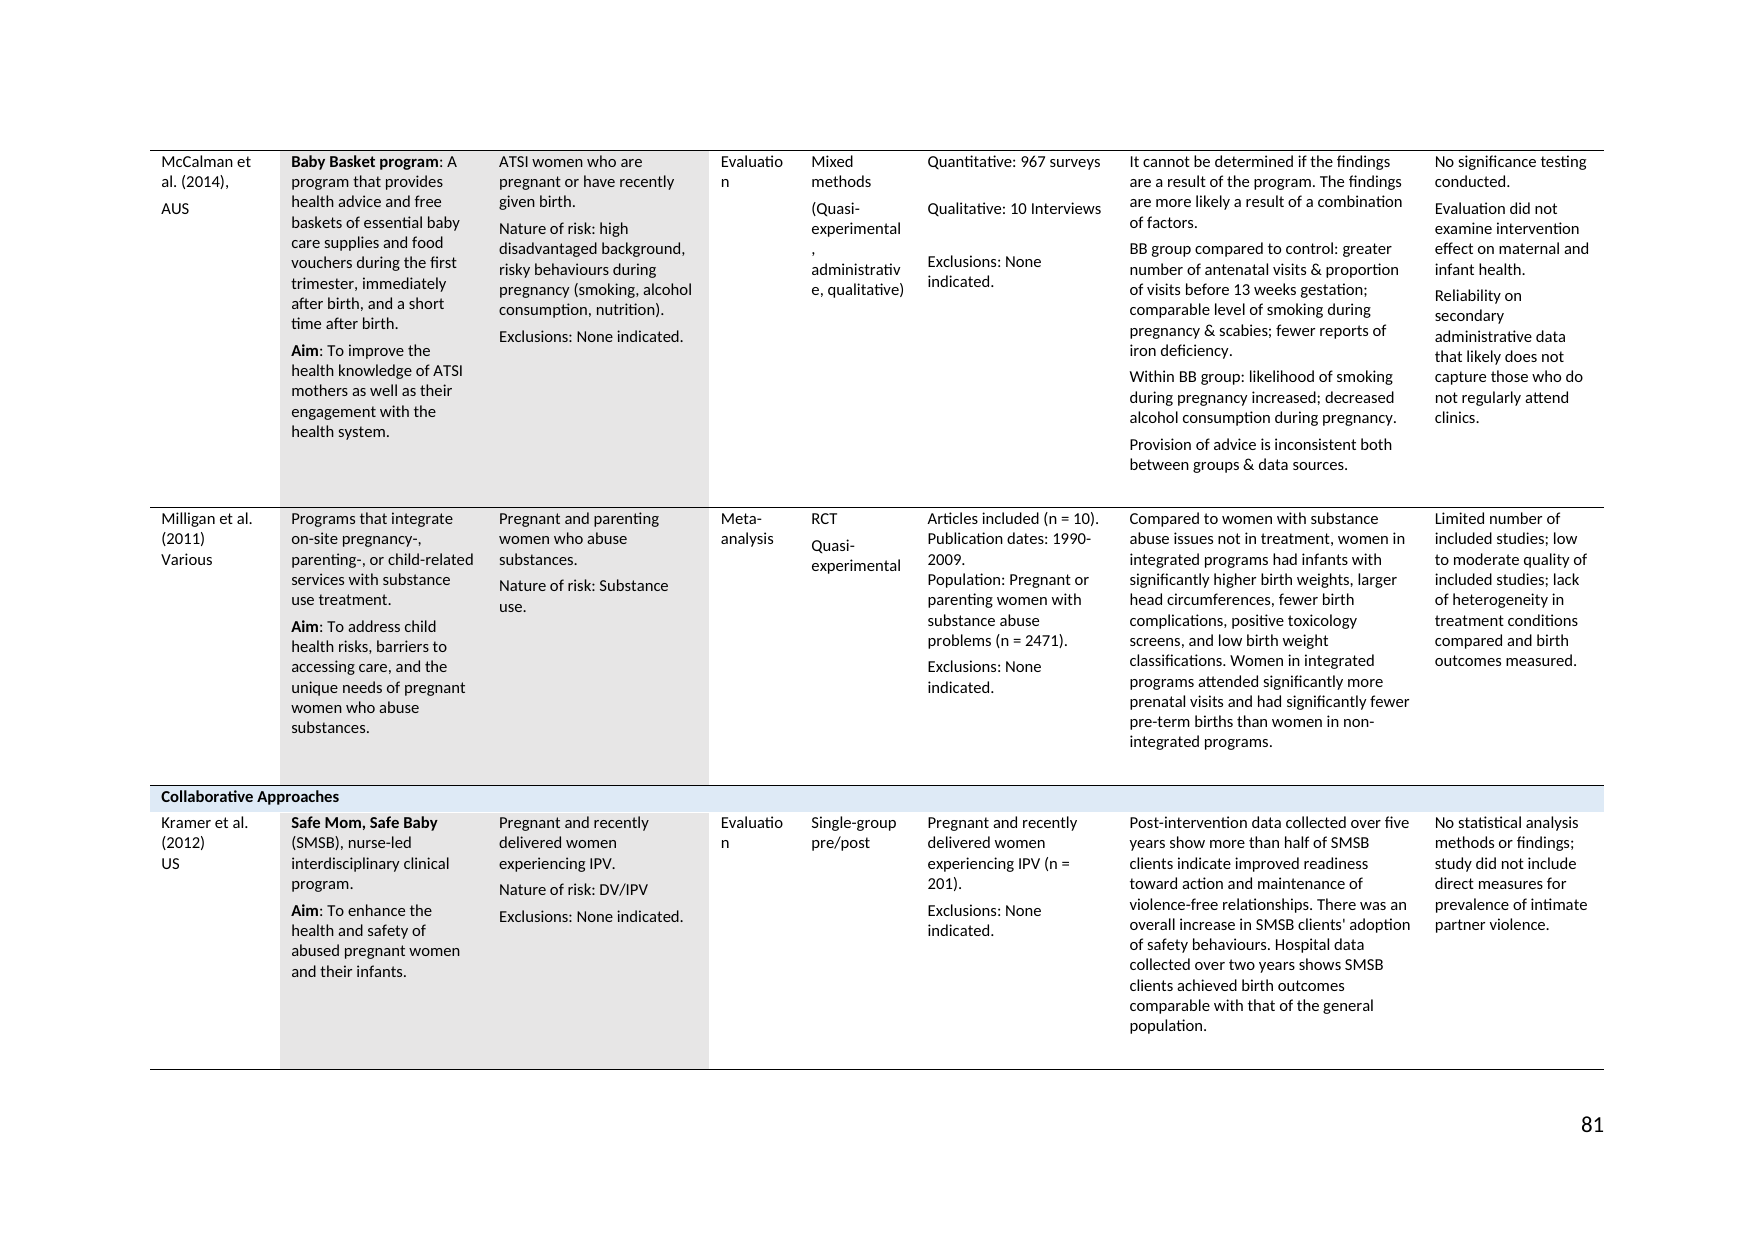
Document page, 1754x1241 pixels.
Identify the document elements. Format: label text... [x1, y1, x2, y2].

table_cell Baby Basket program: A program that provides health advice and free baskets of essential baby care supplies and food vouchers during the first trimester, immediately after birth, and a short time after birth. Aim: To improve the health knowledge of ATSI mothers as well as their engagement with the health system. [280, 151, 488, 507]
table_cell Collaborative Approaches [150, 786, 488, 812]
table_cell It cannot be determined if the findings are a result of the program. The findings are more likely a result of a combination of factors. BB group compared to control: greater number of antenatal visits & proportion of visits before 13 weeks gestation; comparable level of smoking during pregnancy & scabies; fewer reports of iron deficiency. Within BB group: likelihood of smoking during pregnancy increased; decreased alcohol consumption during pregnancy. Provision of advice is inconsistent both between groups & data sources. [1118, 151, 1423, 507]
table_cell Milligan et al. (2011) Various [150, 508, 280, 785]
table_cell No significance testing conducted. Evaluation did not examine intervention effect on maternal and infant health. Reliability on secondary administrative data that likely does not capture those who do not regularly attend clinics. [1423, 151, 1604, 507]
table_cell [1423, 786, 1604, 812]
table_cell Evaluation [709, 813, 800, 1069]
table_cell Compared to women with substance abuse issues not in treatment, women in integrated programs had infants with significantly higher birth weights, larger head circumferences, fewer birth complications, positive toxicology screens, and low birth weight classifications. Women in integrated programs attended significantly more prenatal visits and had significantly fewer pre-term births than women in non-integrated programs. [1118, 508, 1423, 785]
table_cell RCT Quasi-experimental [800, 508, 916, 785]
table_cell [1118, 786, 1423, 812]
table_cell Safe Mom, Safe Baby (SMSB), nurse-led interdisciplinary clinical program. Aim: To enhance the health and safety of abused pregnant women and their infants. [280, 813, 488, 1069]
table_cell Post-intervention data collected over five years show more than half of SMSB clients indicate improved readiness toward action and maintenance of violence-free relationships. There was an overall increase in SMSB clients' adoption of safety behaviours. Hospital data collected over two years shows SMSB clients achieved birth outcomes comparable with that of the general population. [1118, 813, 1423, 1069]
table_cell Pregnant and recently delivered women experiencing IPV. Nature of risk: DV/IPV Exclusions: None indicated. [488, 813, 709, 1069]
table_cell McCalman et al. (2014), AUS [150, 151, 280, 507]
table_cell Evaluation [709, 151, 800, 507]
table_cell Single-group pre/post [800, 813, 916, 1069]
table_cell [916, 786, 1118, 812]
table_cell Quantitative: 967 surveys Qualitative: 10 Interviews Exclusions: None indicated. [916, 151, 1118, 507]
table_cell [488, 786, 709, 812]
table_cell [800, 786, 916, 812]
table_cell Kramer et al. (2012) US [150, 813, 280, 1069]
table_cell Limited number of included studies; low to moderate quality of included studies; lack of heterogeneity in treatment conditions compared and birth outcomes measured. [1423, 508, 1604, 785]
table_cell Mixed methods (Quasi-experimental, administrative, qualitative) [800, 151, 916, 507]
table_cell Pregnant and parenting women who abuse substances. Nature of risk: Substance use. [488, 508, 709, 785]
table_cell ATSI women who are pregnant or have recently given birth. Nature of risk: high disadvantaged background, risky behaviours during pregnancy (smoking, alcohol consumption, nutrition). Exclusions: None indicated. [488, 151, 709, 507]
table_cell Articles included (n = 10). Publication dates: 1990-2009. Population: Pregnant or parenting women with substance abuse problems (n = 2471). Exclusions: None indicated. [916, 508, 1118, 785]
table_cell No statistical analysis methods or findings; study did not include direct measures for prevalence of intimate partner violence. [1423, 813, 1604, 1069]
table_cell Programs that integrate on-site pregnancy-, parenting-, or child-related services with substance use treatment. Aim: To address child health risks, barriers to accessing care, and the unique needs of pregnant women who abuse substances. [280, 508, 488, 785]
table_cell Pregnant and recently delivered women experiencing IPV (n = 201). Exclusions: None indicated. [916, 813, 1118, 1069]
table_cell [709, 786, 800, 812]
table_cell Meta-analysis [709, 508, 800, 785]
